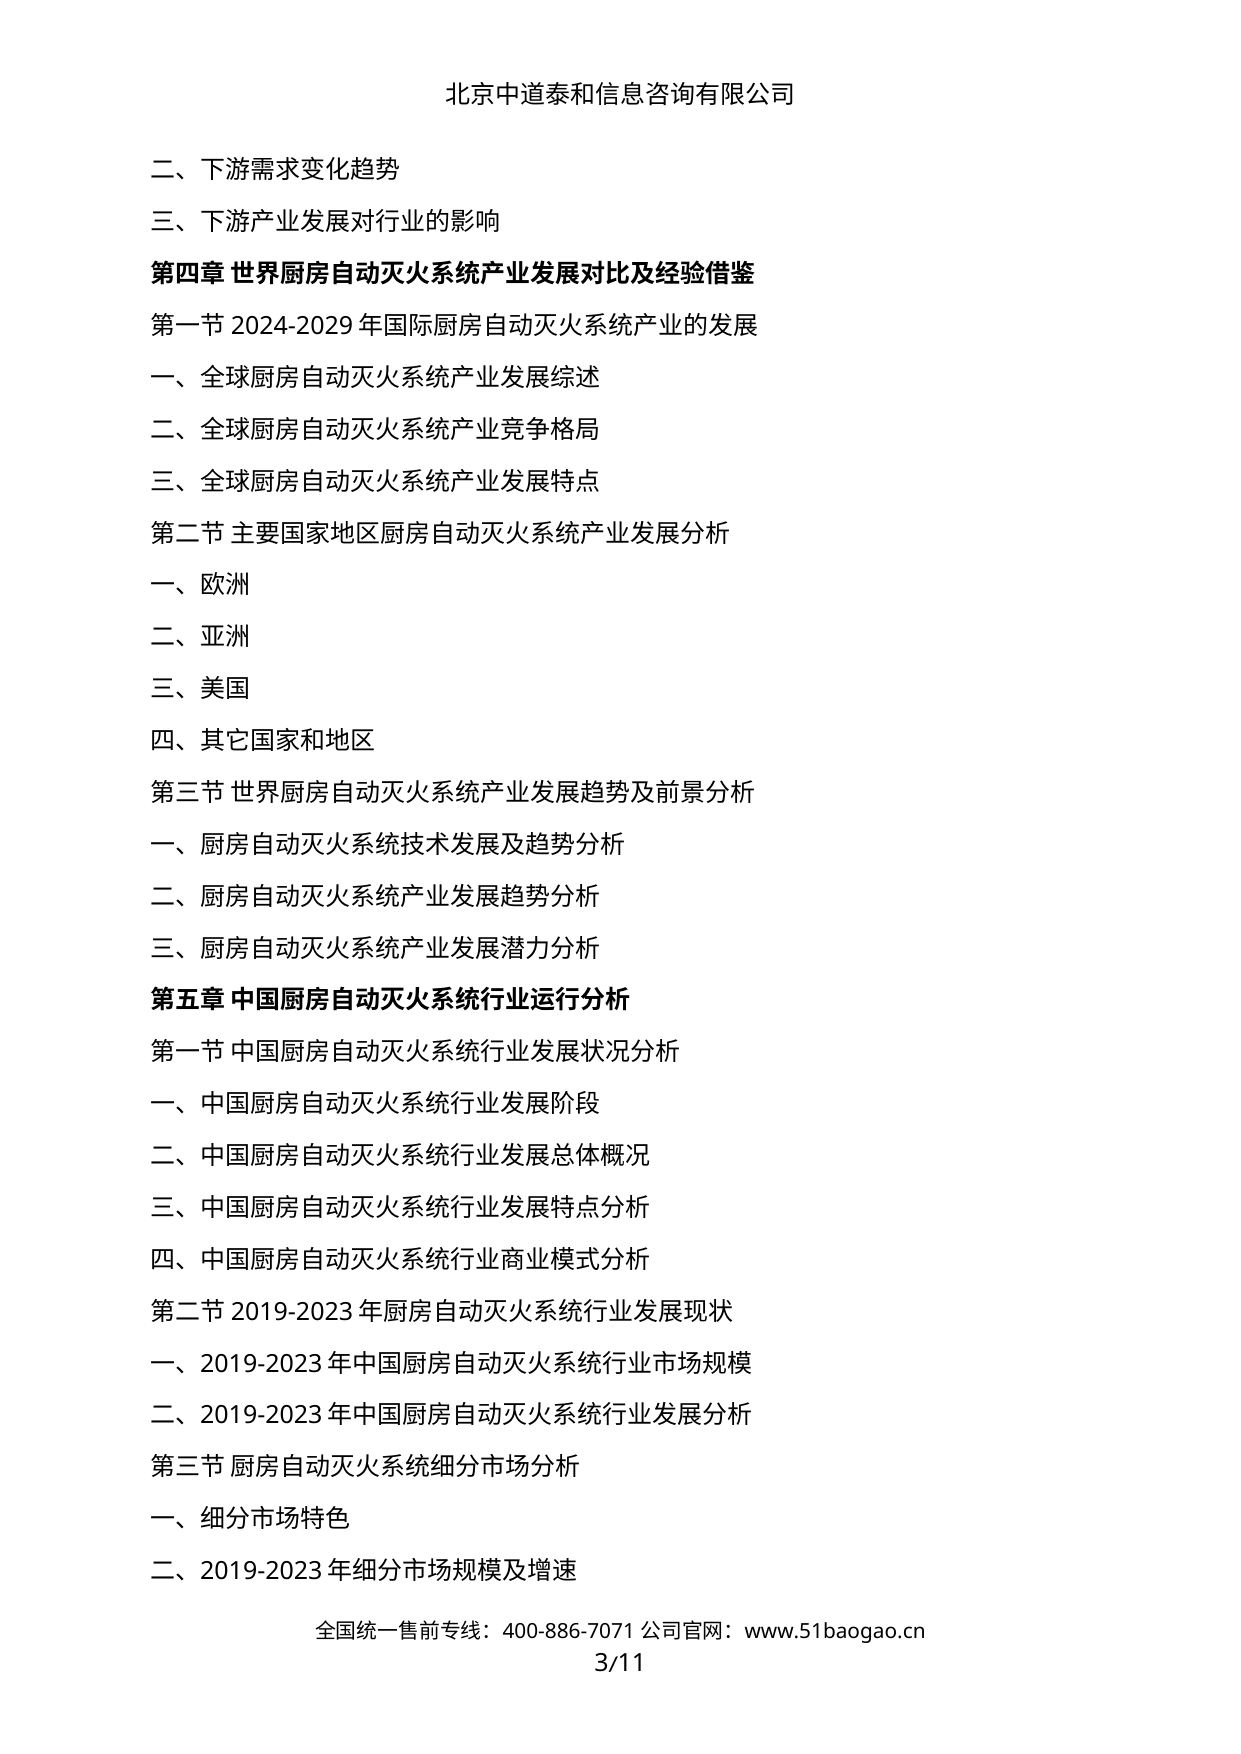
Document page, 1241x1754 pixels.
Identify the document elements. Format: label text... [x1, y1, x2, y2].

text 三、中国厨房自动灭火系统行业发展特点分析 [150, 1187, 1090, 1224]
text 第二节 2019-2023年厨房自动灭火系统行业发展现状 [150, 1291, 1090, 1327]
text 一、欧洲 [150, 565, 1090, 601]
text 二、全球厨房自动灭火系统产业竞争格局 [150, 409, 1090, 446]
text 第三节 世界厨房自动灭火系统产业发展趋势及前景分析 [150, 772, 1090, 809]
text 二、中国厨房自动灭火系统行业发展总体概况 [150, 1136, 1090, 1172]
text 三、全球厨房自动灭火系统产业发展特点 [150, 461, 1090, 497]
text 第五章 中国厨房自动灭火系统行业运行分析 [150, 980, 1090, 1016]
text 三、厨房自动灭火系统产业发展潜力分析 [150, 928, 1090, 964]
text 二、厨房自动灭火系统产业发展趋势分析 [150, 876, 1090, 912]
text 第一节 中国厨房自动灭火系统行业发展状况分析 [150, 1032, 1090, 1068]
text 一、细分市场特色 [150, 1499, 1090, 1535]
text 一、中国厨房自动灭火系统行业发展阶段 [150, 1084, 1090, 1120]
text 四、中国厨房自动灭火系统行业商业模式分析 [150, 1239, 1090, 1276]
text 四、其它国家和地区 [150, 721, 1090, 757]
text 三、美国 [150, 669, 1090, 705]
text 第一节 2024-2029年国际厨房自动灭火系统产业的发展 [150, 306, 1090, 342]
text 二、2019-2023年中国厨房自动灭火系统行业发展分析 [150, 1395, 1090, 1431]
text 二、下游需求变化趋势 [150, 150, 1090, 186]
text 一、2019-2023年中国厨房自动灭火系统行业市场规模 [150, 1343, 1090, 1379]
text 一、厨房自动灭火系统技术发展及趋势分析 [150, 824, 1090, 861]
text 第二节 主要国家地区厨房自动灭火系统产业发展分析 [150, 513, 1090, 549]
text 二、2019-2023年细分市场规模及增速 [150, 1551, 1090, 1587]
text 一、全球厨房自动灭火系统产业发展综述 [150, 357, 1090, 394]
text 第三节 厨房自动灭火系统细分市场分析 [150, 1447, 1090, 1483]
text 三、下游产业发展对行业的影响 [150, 202, 1090, 238]
text 二、亚洲 [150, 617, 1090, 653]
text 第四章 世界厨房自动灭火系统产业发展对比及经验借鉴 [150, 254, 1090, 290]
